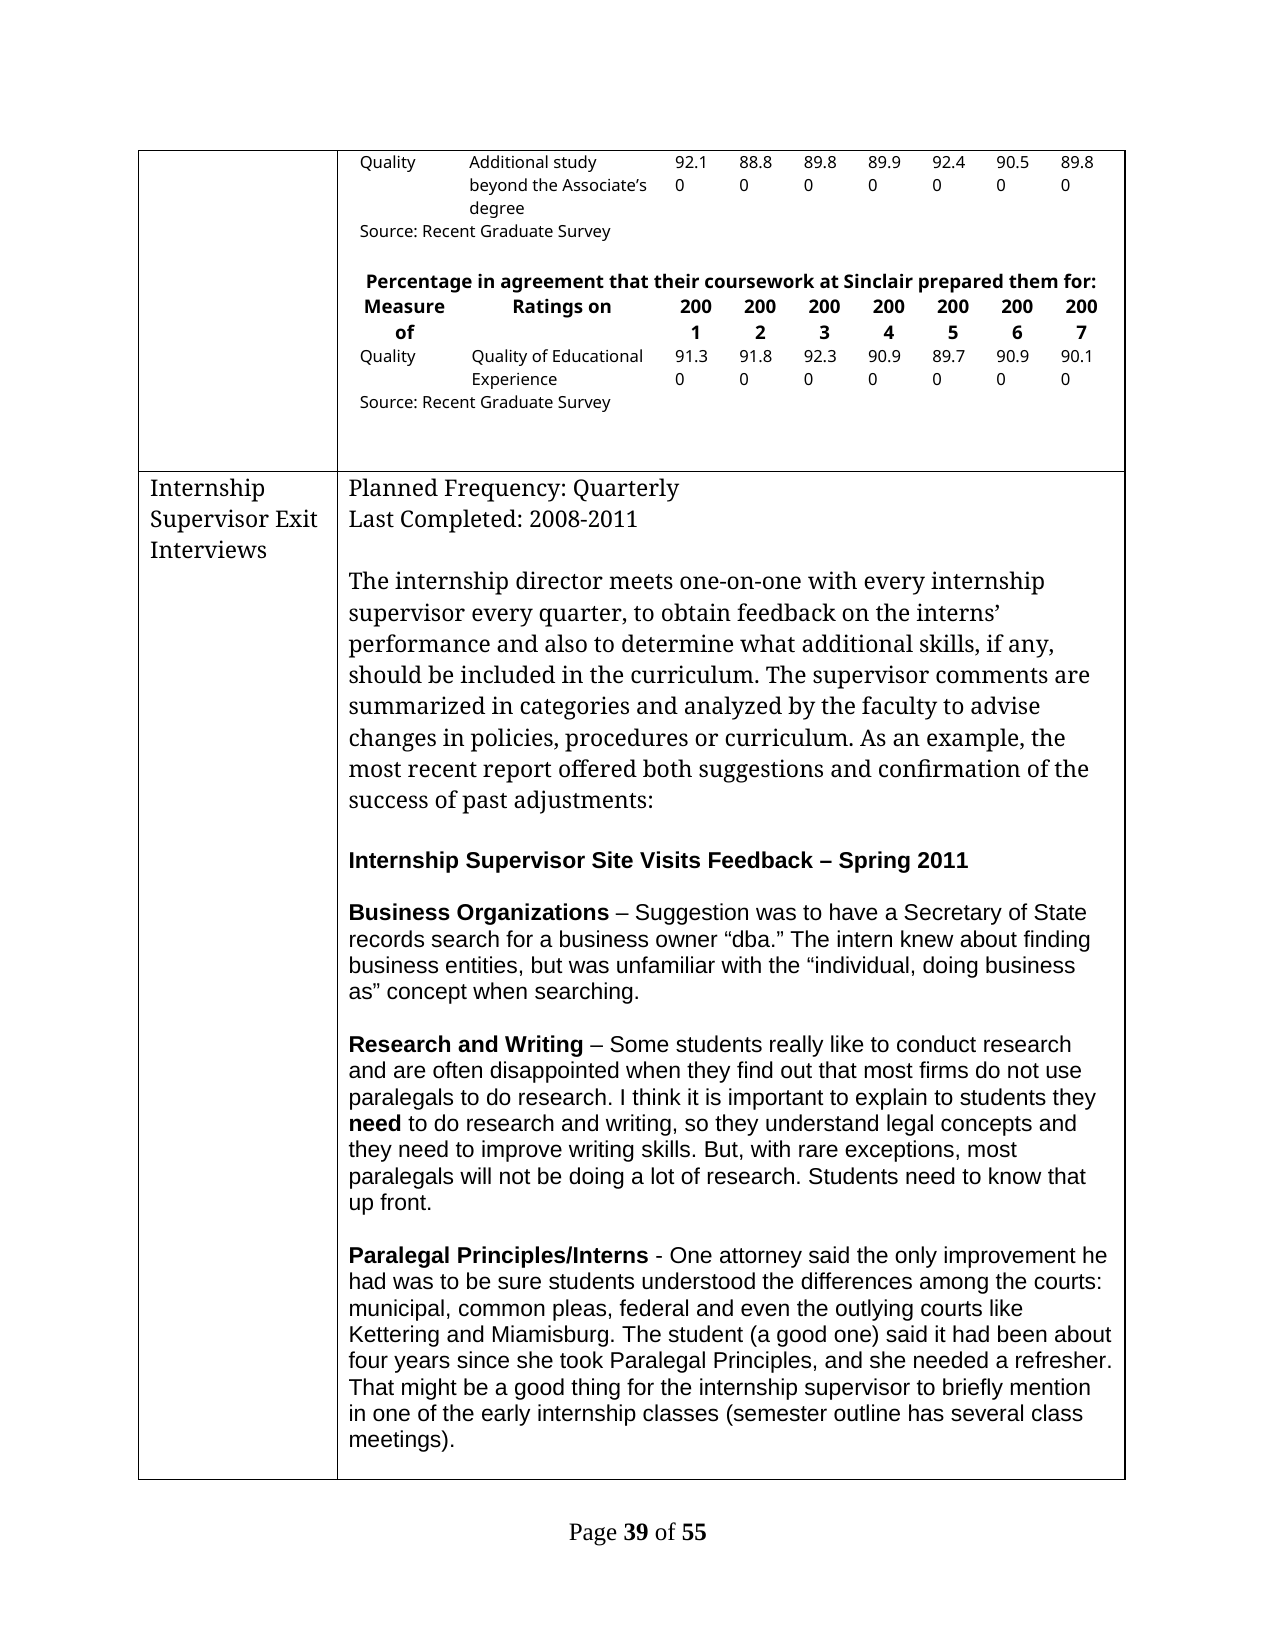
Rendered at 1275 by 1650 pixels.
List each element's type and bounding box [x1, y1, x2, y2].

table_cell [139, 472, 337, 1479]
table_cell [139, 151, 337, 471]
table_cell [338, 151, 1124, 471]
table_cell [338, 472, 1124, 1479]
